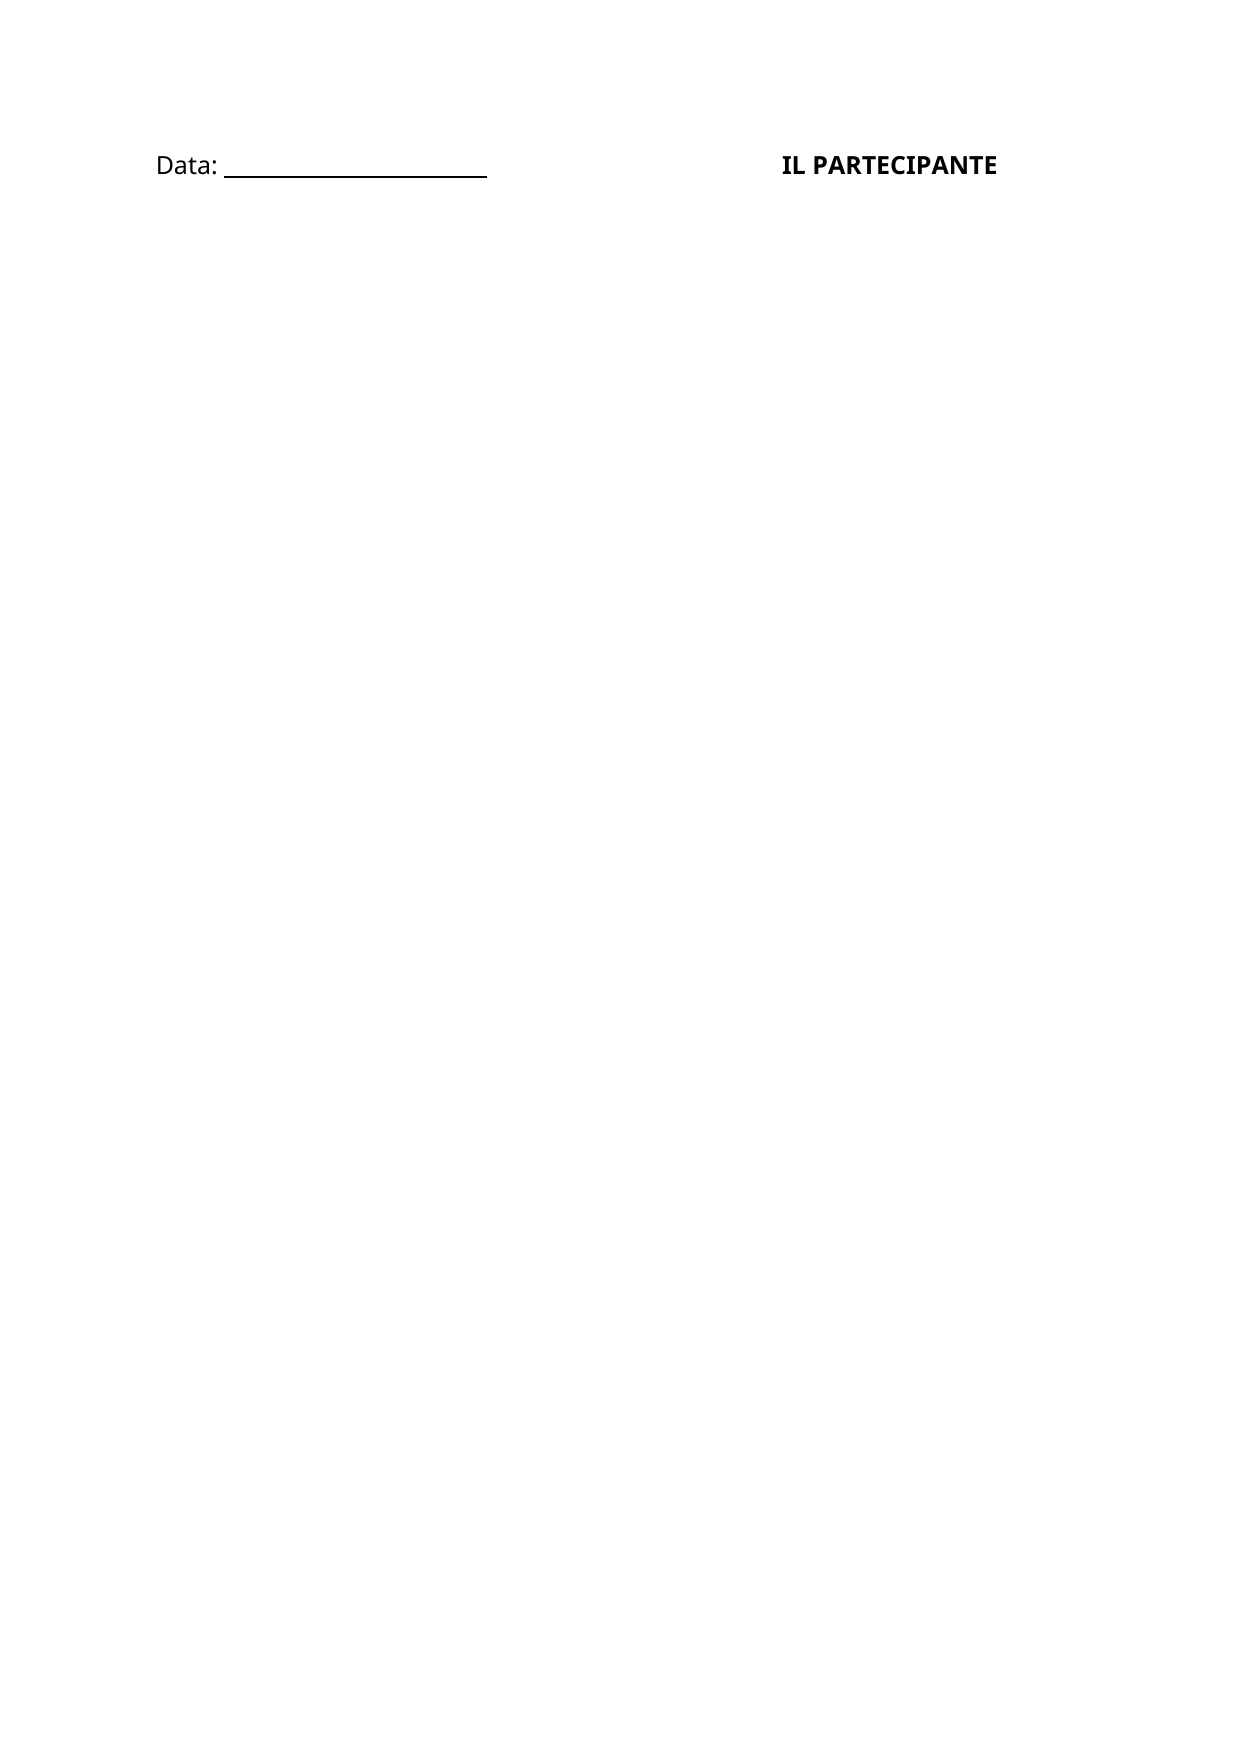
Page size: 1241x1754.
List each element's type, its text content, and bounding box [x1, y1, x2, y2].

text Data: IL PARTECIPANTE [156, 148, 1122, 182]
